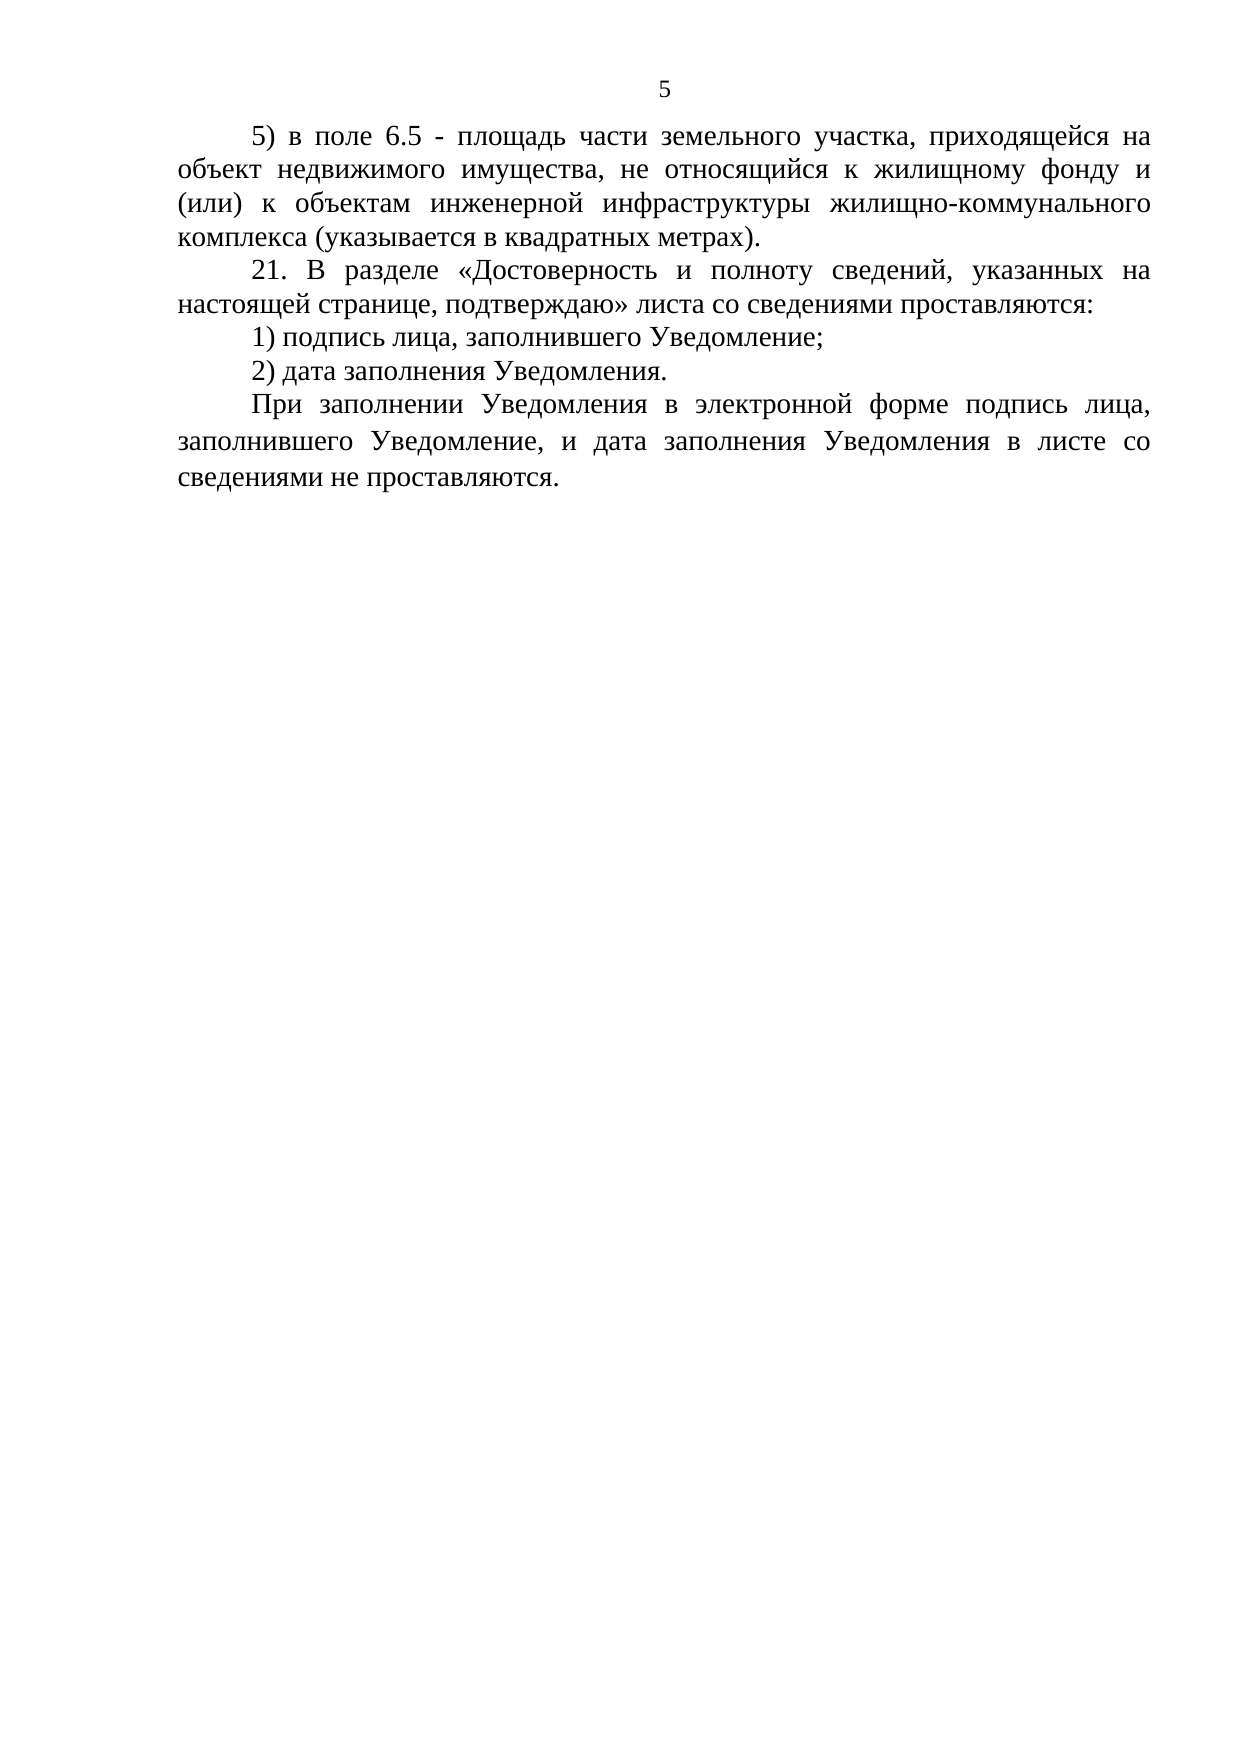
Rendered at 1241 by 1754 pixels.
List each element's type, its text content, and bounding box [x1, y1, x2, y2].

text 21. В разделе «Достоверность и полноту сведений, указанных на настоящей странице, подтверждаю» листа со сведениями проставляются: [177, 252, 1152, 319]
text 5) в поле 6.5 - площадь части земельного участка, приходящейся на объект недвижимого имущества, не относящийся к жилищному фонду и (или) к объектам инженерной инфраструктуры жилищно-коммунального комплекса (указывается в квадратных метрах). [177, 118, 1152, 252]
text При заполнении Уведомления в электронной форме подпись лица, заполнившего Уведомление, и дата заполнения Уведомления в листе со сведениями не проставляются. [177, 386, 1152, 492]
text 2) дата заполнения Уведомления. [177, 353, 1152, 386]
text 1) подпись лица, заполнившего Уведомление; [177, 319, 1152, 353]
